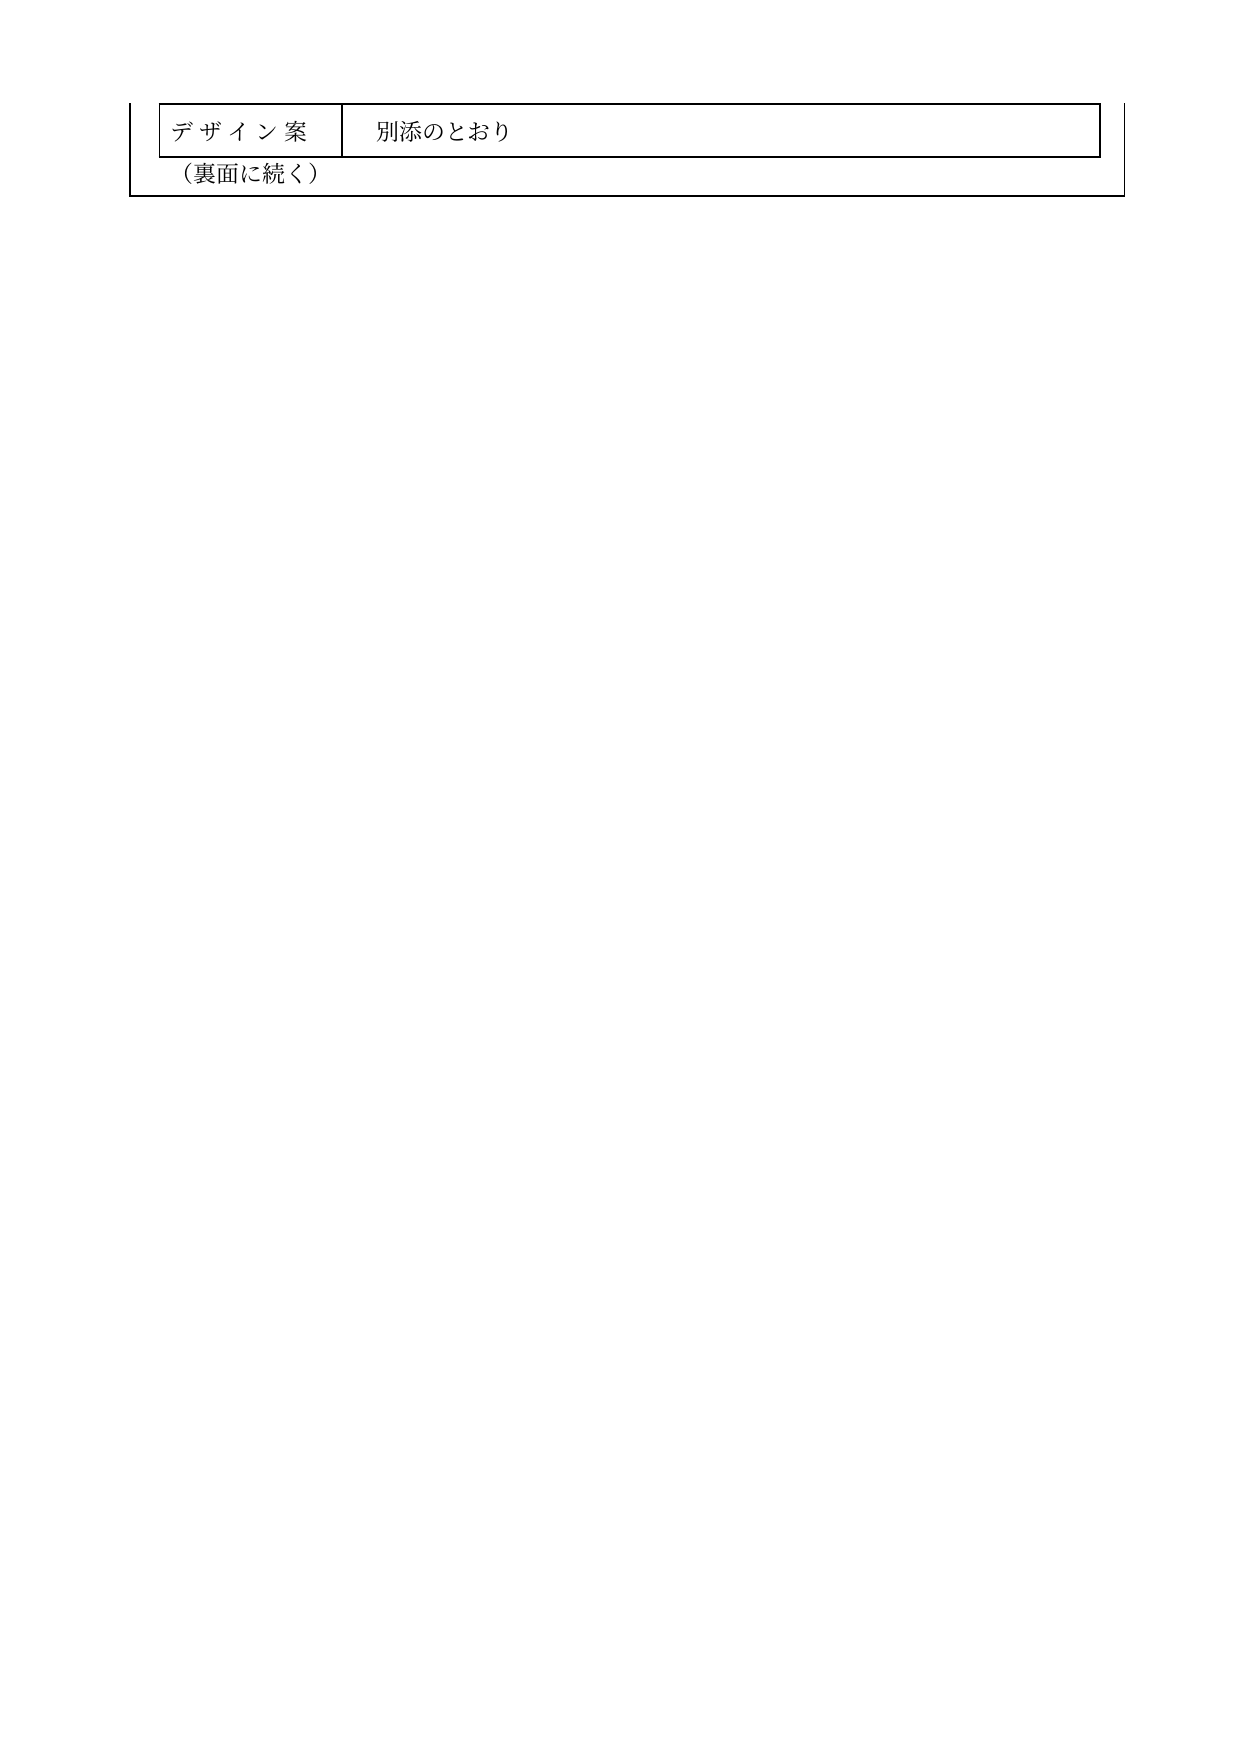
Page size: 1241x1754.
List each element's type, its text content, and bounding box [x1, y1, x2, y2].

table_cell デザイン案 [160, 105, 341, 156]
table_cell 別添のとおり [343, 105, 1099, 156]
table_cell [131, 156, 159, 195]
table_cell [1100, 156, 1124, 195]
table_cell [131, 103, 159, 156]
table_cell [1101, 103, 1124, 156]
table_cell （裏面に続く） [159, 158, 1100, 195]
